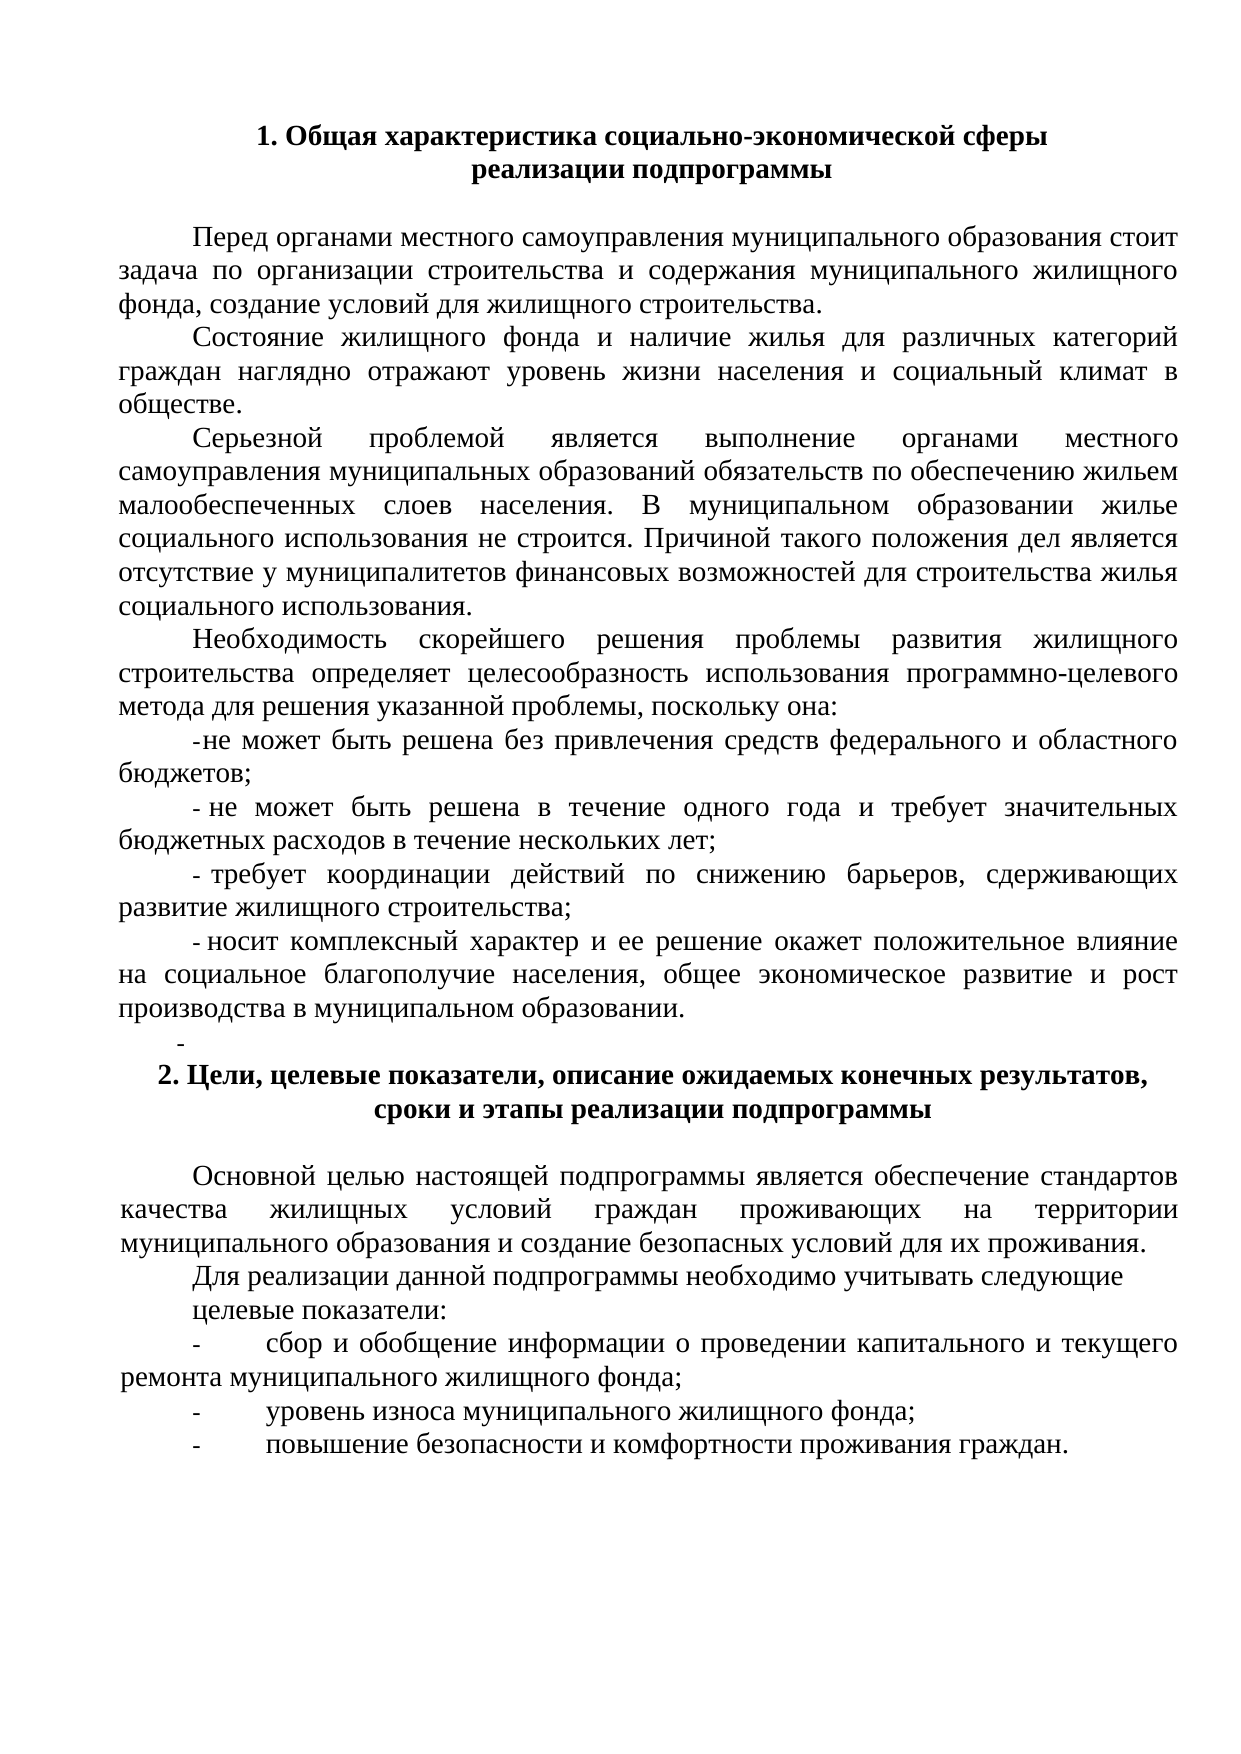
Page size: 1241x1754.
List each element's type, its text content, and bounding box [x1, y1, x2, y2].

text Для реализации данной подпрограммы необходимо учитывать следующие [120, 1258, 1181, 1292]
list не может быть решена без привлечения средств федерального и областного бюджетов; [118, 722, 1179, 789]
text 2. Цели, целевые показатели, описание ожидаемых конечных результатов, сроки и этапы реализации подпрограммы [124, 1057, 1181, 1124]
text 1. Общая характеристика социально-экономической сферы реализации подпрограммы [178, 118, 1125, 185]
text Основной целью настоящей подпрограммы является обеспечение стандартов качества жилищных условий граждан проживающих на территории муниципального образования и создание безопасных условий для их проживания. [120, 1158, 1179, 1258]
text целевые показатели: [120, 1292, 1181, 1326]
list уровень износа муниципального жилищного фонда; [120, 1393, 1181, 1426]
list требует координации действий по снижению барьеров, сдерживающих развитие жилищного строительства; [118, 856, 1179, 923]
text Перед органами местного самоуправления муниципального образования стоит задача по организации строительства и содержания муниципального жилищного фонда, создание условий для жилищного строительства. [118, 219, 1179, 319]
list повышение безопасности и комфортности проживания граждан. [120, 1426, 1181, 1460]
text Серьезной проблемой является выполнение органами местного самоуправления муниципальных образований обязательств по обеспечению жильем малообеспеченных слоев населения. В муниципальном образовании жилье социального использования не строится. Причиной такого положения дел является отсутствие у муниципалитетов финансовых возможностей для строительства жилья социального использования. [118, 420, 1179, 621]
list не может быть решена в течение одного года и требует значительных бюджетных расходов в течение нескольких лет; [118, 789, 1179, 856]
list сбор и обобщение информации о проведении капитального и текущего ремонта муниципального жилищного фонда; [120, 1326, 1179, 1393]
list носит комплексный характер и ее решение окажет положительное влияние на социальное благополучие населения, общее экономическое развитие и рост производства в муниципальном образовании. [118, 923, 1179, 1024]
text Необходимость скорейшего решения проблемы развития жилищного строительства определяет целесообразность использования программно-целевого метода для решения указанной проблемы, поскольку она: [118, 621, 1179, 722]
text Состояние жилищного фонда и наличие жилья для различных категорий граждан наглядно отражают уровень жизни населения и социальный климат в обществе. [118, 319, 1179, 420]
